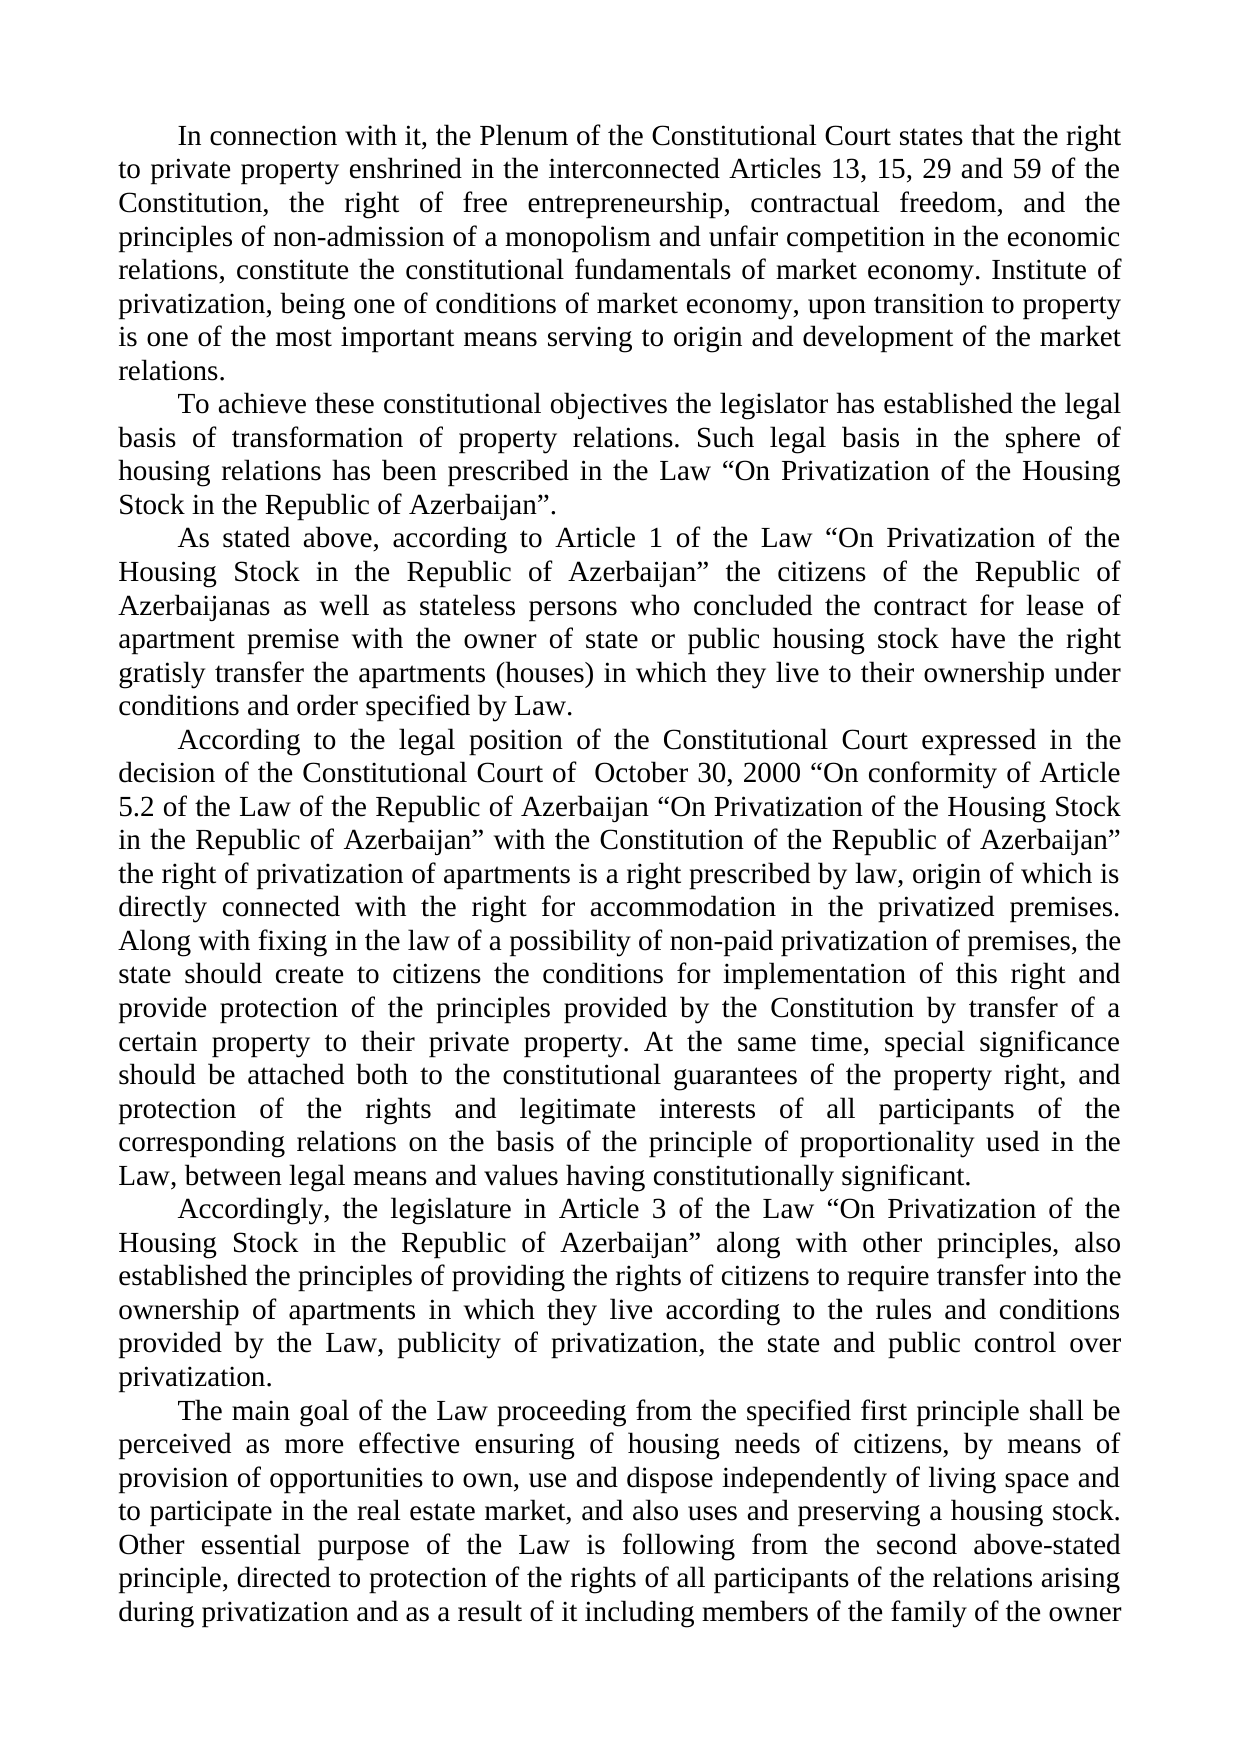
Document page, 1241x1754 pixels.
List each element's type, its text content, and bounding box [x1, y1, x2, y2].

text Accordingly, the legislature in Article 3 of the Law “On Privatization of the Housing Stock in the Republic of Azerbaijan” along with other principles, also established the principles of providing the rights of citizens to require transfer into the ownership of apartments in which they live according to the rules and conditions provided by the Law, publicity of privatization, the state and public control over privatization. [118, 1191, 1122, 1393]
text According to the legal position of the Constitutional Court expressed in the decision of the Constitutional Court of October 30, 2000 “On conformity of Article 5.2 of the Law of the Republic of Azerbaijan “On Privatization of the Housing Stock in the Republic of Azerbaijan” with the Constitution of the Republic of Azerbaijan” the right of privatization of apartments is a right prescribed by law, origin of which is directly connected with the right for accommodation in the privatized premises. Along with fixing in the law of a possibility of non-paid privatization of premises, the state should create to citizens the conditions for implementation of this right and provide protection of the principles provided by the Constitution by transfer of a certain property to their private property. At the same time, special significance should be attached both to the constitutional guarantees of the property right, and protection of the rights and legitimate interests of all participants of the corresponding relations on the basis of the principle of proportionality used in the Law, between legal means and values having constitutionally significant. [118, 722, 1122, 1191]
text In connection with it, the Plenum of the Constitutional Court states that the right to private property enshrined in the interconnected Articles 13, 15, 29 and 59 of the Constitution, the right of free entrepreneurship, contractual freedom, and the principles of non-admission of a monopolism and unfair competition in the economic relations, constitute the constitutional fundamentals of market economy. Institute of privatization, being one of conditions of market economy, upon transition to property is one of the most important means serving to origin and development of the market relations. [118, 118, 1122, 386]
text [118, 1393, 1122, 1627]
text As stated above, according to Article 1 of the Law “On Privatization of the Housing Stock in the Republic of Azerbaijan” the citizens of the Republic of Azerbaijanas as well as stateless persons who concluded the contract for lease of apartment premise with the owner of state or public housing stock have the right gratisly transfer the apartments (houses) in which they live to their ownership under conditions and order specified by Law. [118, 521, 1122, 722]
text To achieve these constitutional objectives the legislator has established the legal basis of transformation of property relations. Such legal basis in the sphere of housing relations has been prescribed in the Law “On Privatization of the Housing Stock in the Republic of Azerbaijan”. [118, 386, 1122, 521]
